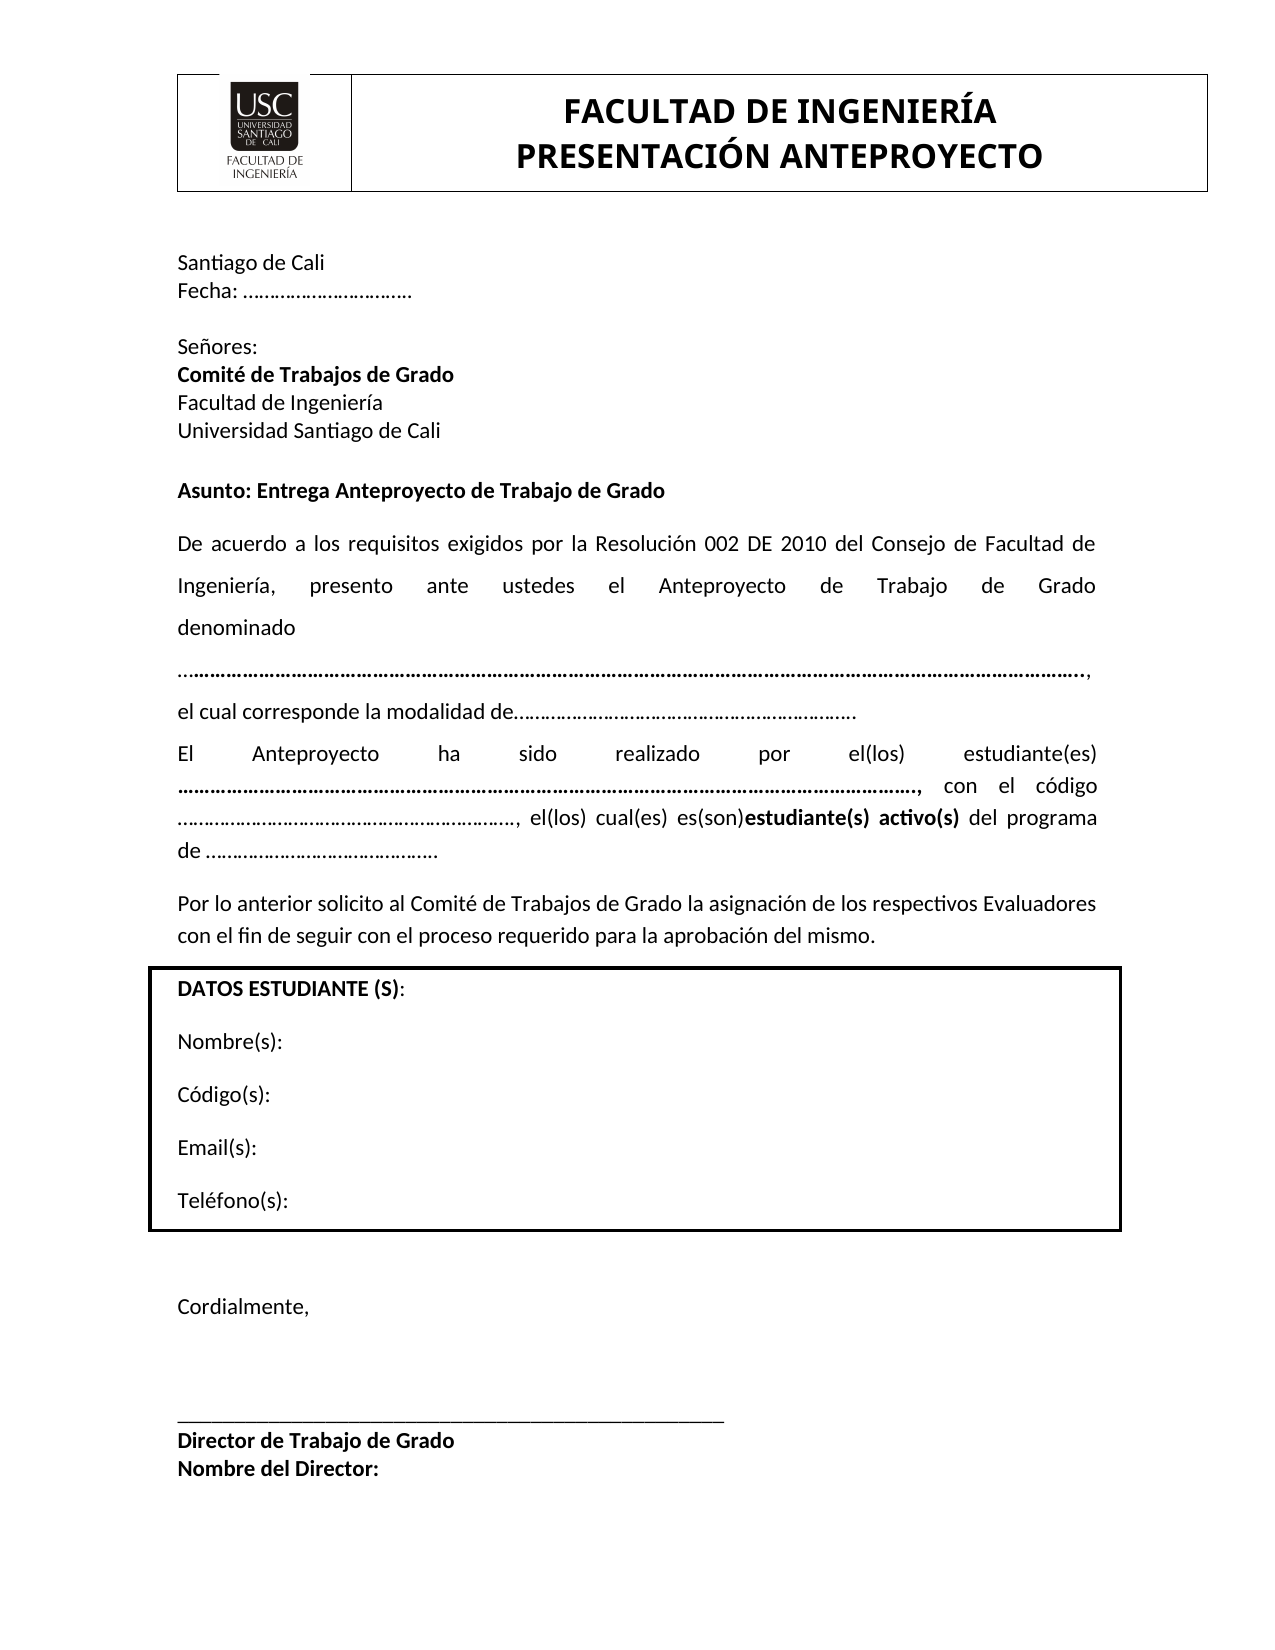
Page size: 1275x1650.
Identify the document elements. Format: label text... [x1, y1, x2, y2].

text Nombre del Director: [177, 1454, 1098, 1482]
text De acuerdo a los requisitos exigidos por la Resolución 002 DE 2010 del Consejo de Facultad de Ingeniería, presento ante ustedes el Anteproyecto de Trabajo de Grado denominado…………………………………………………………………………………………………………………………………………………..,el cual corresponde la modalidad de……………………………………………………….. [177, 529, 1098, 725]
text DATOS ESTUDIANTE (S): [177, 974, 1098, 1002]
text Fecha: ………………………….. [177, 276, 1098, 304]
text Asunto: Entrega Anteproyecto de Trabajo de Grado [177, 476, 1098, 504]
text Código(s): [177, 1080, 1098, 1108]
text Señores: [177, 332, 1098, 360]
text Director de Trabajo de Grado [177, 1426, 1098, 1454]
text Por lo anterior solicito al Comité de Trabajos de Grado la asignación de los respectivos Evaluadores con el fin de seguir con el proceso requerido para la aprobación del mismo. [177, 889, 1098, 949]
text Nombre(s): [177, 1027, 1098, 1055]
text ________________________________________________ [177, 1398, 1098, 1426]
text El Anteproyecto ha sido realizado por el(los) estudiante(es)………………………………………………………………………………………………………………………., con el código ………………………………………………………., el(los) cual(es) es(son)estudiante(s) activo(s) del programa de …………………………………….. [177, 739, 1098, 864]
picture [219, 74, 310, 186]
text Universidad Santiago de Cali [177, 416, 1098, 444]
text Cordialmente, [177, 1292, 1098, 1320]
text Facultad de Ingeniería [177, 388, 1098, 416]
text Santiago de Cali [177, 248, 1098, 276]
text Email(s): [177, 1133, 1098, 1161]
text Teléfono(s): [177, 1186, 1098, 1214]
text Comité de Trabajos de Grado [177, 360, 1098, 388]
